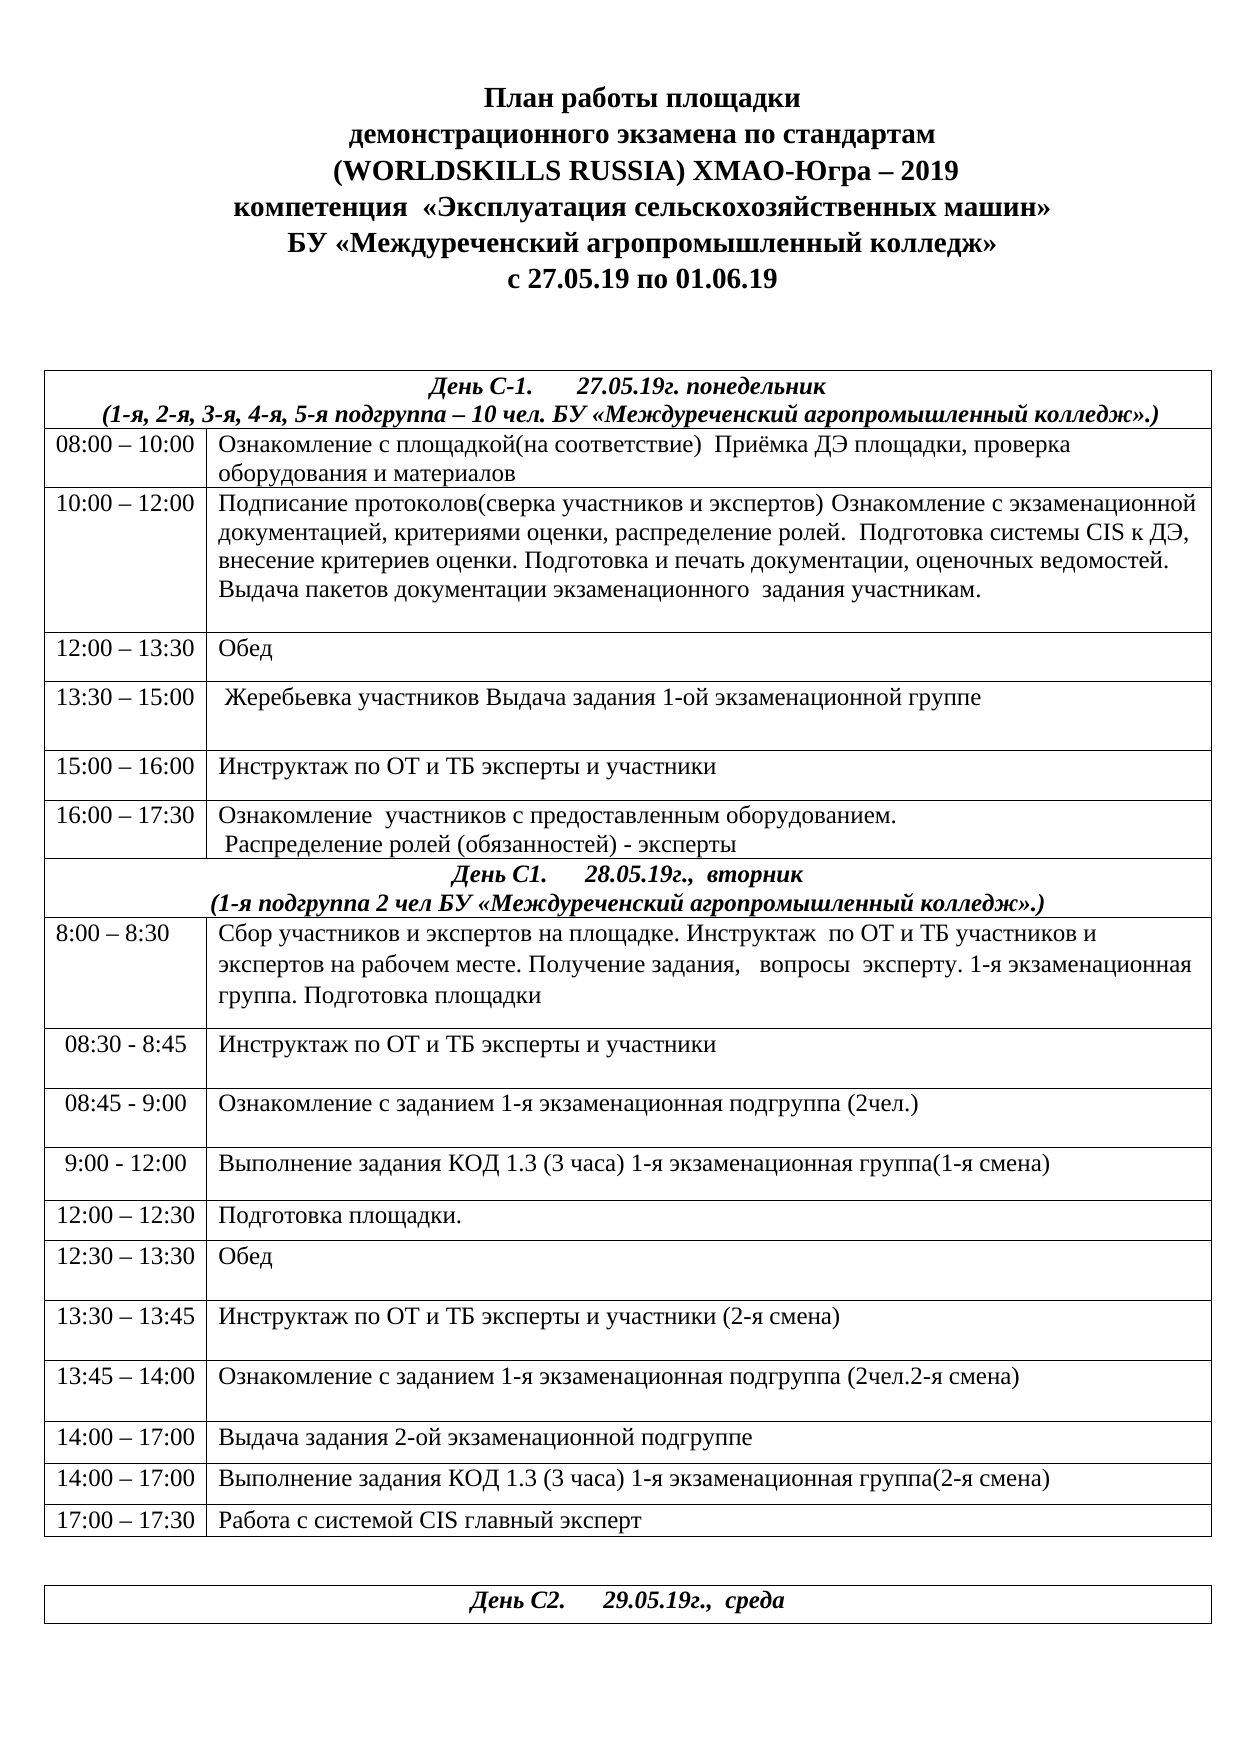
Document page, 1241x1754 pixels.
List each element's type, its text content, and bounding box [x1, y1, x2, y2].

table_cell Выполнение задания КОД 1.3 (3 часа) 1-я экзаменационная группа(1-я смена) [207, 1148, 1211, 1199]
text компетенция «Эксплуатация сельскохозяйственных машин» [74, 189, 1211, 222]
table_cell День С1. 28.05.19г., вторник (1-я подгруппа 2 чел БУ «Междуреченский агропромышленный колледж».) [45, 859, 1211, 917]
table_cell Подготовка площадки. [207, 1201, 1211, 1240]
table_cell Сбор участников и экспертов на площадке. Инструктаж по ОТ и ТБ участников и экспертов на рабочем месте. Получение задания, вопросы эксперту. 1-я экзаменационная группа. Подготовка площадки [207, 918, 1211, 1028]
table_cell Выдача задания 2-ой экзаменационной подгруппе [207, 1422, 1211, 1462]
table_cell 12:30 – 13:30 [45, 1241, 206, 1300]
table_cell 8:00 – 8:30 [45, 918, 206, 1028]
table_cell Работа с системой CIS главный эксперт [207, 1505, 1211, 1536]
table_cell 12:00 – 13:30 [45, 633, 206, 681]
text с 27.05.19 по 01.06.19 [74, 261, 1211, 295]
table_cell Инструктаж по ОТ и ТБ эксперты и участники [207, 1029, 1211, 1087]
table_cell Ознакомление с заданием 1-я экзаменационная подгруппа (2чел.) [207, 1089, 1211, 1147]
text БУ «Междуреченский агропромышленный колледж» [74, 225, 1211, 259]
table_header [45, 1586, 1211, 1623]
table_cell Жеребьевка участников Выдача задания 1-ой экзаменационной группе [207, 682, 1211, 750]
table_cell Выполнение задания КОД 1.3 (3 часа) 1-я экзаменационная группа(2-я смена) [207, 1464, 1211, 1504]
table_cell Обед [207, 1241, 1211, 1300]
table_cell 13:30 – 13:45 [45, 1301, 206, 1360]
text (WORLDSKILLS RUSSIA) ХМАО-Югра – 2019 [74, 153, 1211, 186]
table_cell Ознакомление с площадкой(на соответствие) Приёмка ДЭ площадки, проверка оборудования и материалов [207, 429, 1211, 487]
table_cell 08:30 - 8:45 [45, 1029, 206, 1087]
table_cell 13:30 – 15:00 [45, 682, 206, 750]
table_header День C-1. 27.05.19г. понедельник (1-я, 2-я, 3-я, 4-я, 5-я подгруппа – 10 чел. БУ «Междуреченский агропромышленный колледж».) [45, 371, 1211, 428]
table_cell 10:00 – 12:00 [45, 488, 206, 632]
table_cell 16:00 – 17:30 [45, 801, 206, 858]
text демонстрационного экзамена по стандартам [74, 117, 1211, 150]
table_cell Ознакомление участников с предоставленным оборудованием. Распределение ролей (обязанностей) - эксперты [207, 801, 1211, 858]
table_cell Обед [207, 633, 1211, 681]
table_cell 14:00 – 17:00 [45, 1464, 206, 1504]
table_cell Подписание протоколов(сверка участников и экспертов) Ознакомление с экзаменационной документацией, критериями оценки, распределение ролей. Подготовка системы CIS к ДЭ, внесение критериев оценки. Подготовка и печать документации, оценочных ведомостей. Выдача пакетов документации экзаменационного задания участникам. [207, 488, 1211, 632]
table_cell Инструктаж по ОТ и ТБ эксперты и участники (2-я смена) [207, 1301, 1211, 1360]
table_cell 08:00 – 10:00 [45, 429, 206, 487]
table_cell 08:45 - 9:00 [45, 1089, 206, 1147]
table_cell 14:00 – 17:00 [45, 1422, 206, 1462]
table_cell 17:00 – 17:30 [45, 1505, 206, 1536]
table_cell 9:00 - 12:00 [45, 1148, 206, 1199]
table_cell Ознакомление с заданием 1-я экзаменационная подгруппа (2чел.2-я смена) [207, 1361, 1211, 1421]
table_cell 12:00 – 12:30 [45, 1201, 206, 1240]
table_cell 13:45 – 14:00 [45, 1361, 206, 1421]
text План работы площадки [74, 81, 1211, 114]
table_cell Инструктаж по ОТ и ТБ эксперты и участники [207, 751, 1211, 799]
table_cell 15:00 – 16:00 [45, 751, 206, 799]
